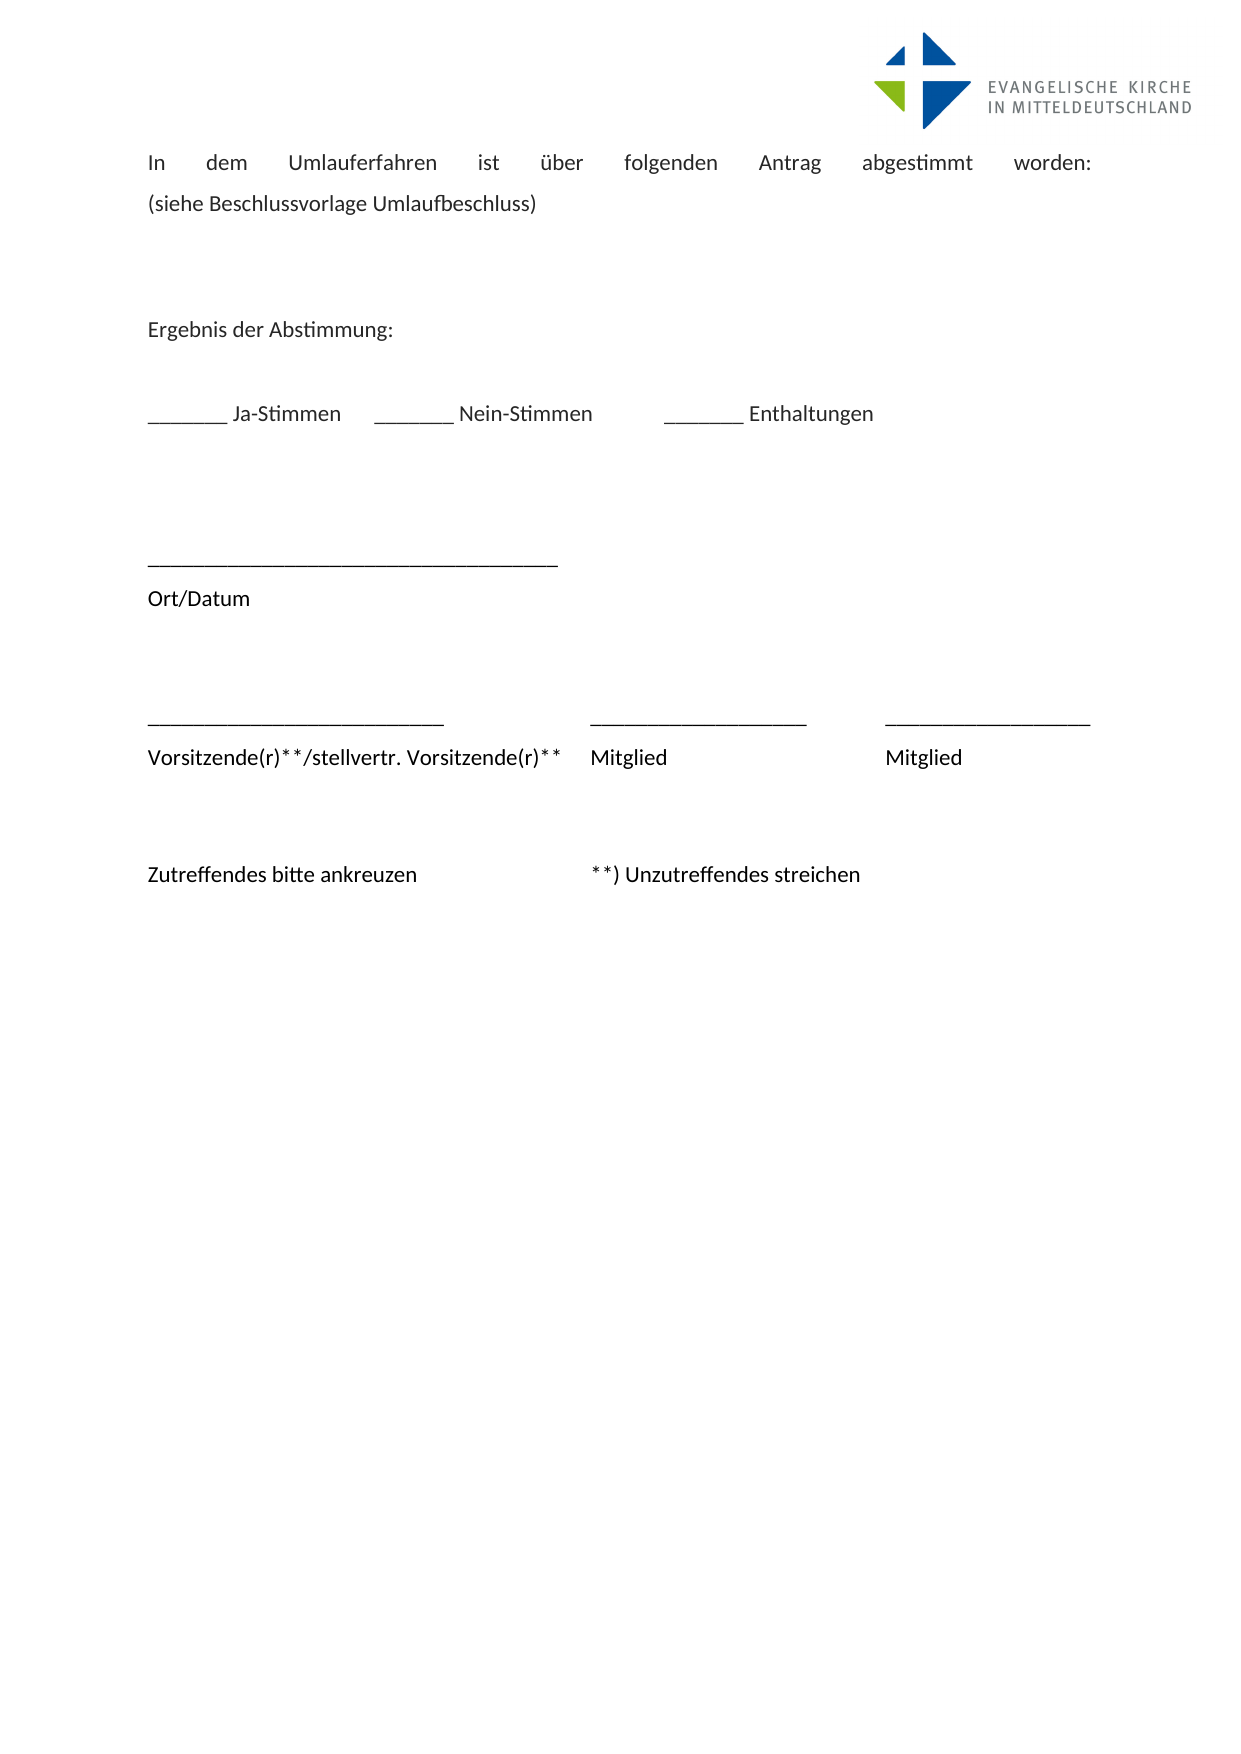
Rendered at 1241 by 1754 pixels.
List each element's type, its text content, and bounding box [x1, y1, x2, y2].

text ____________________________________ Ort/Datum [148, 542, 1093, 612]
text In dem Umlauferfahren ist über folgenden Antrag abgestimmt worden: (siehe Beschlussvorlage Umlaufbeschluss) [148, 148, 1093, 218]
text _______ Ja-Stimmen _______ Nein-Stimmen _______ Enthaltungen [148, 399, 1093, 427]
text Ergebnis der Abstimmung: [148, 316, 1093, 343]
text __________________________ ___________________ __________________ Vorsitzende(r)**/stellvertr. Vorsitzende(r)** Mitglied Mitglied [148, 701, 1093, 771]
text Zutreffendes bitte ankreuzen **) Unzutreffendes streichen [148, 861, 1093, 889]
picture [859, 17, 1224, 145]
